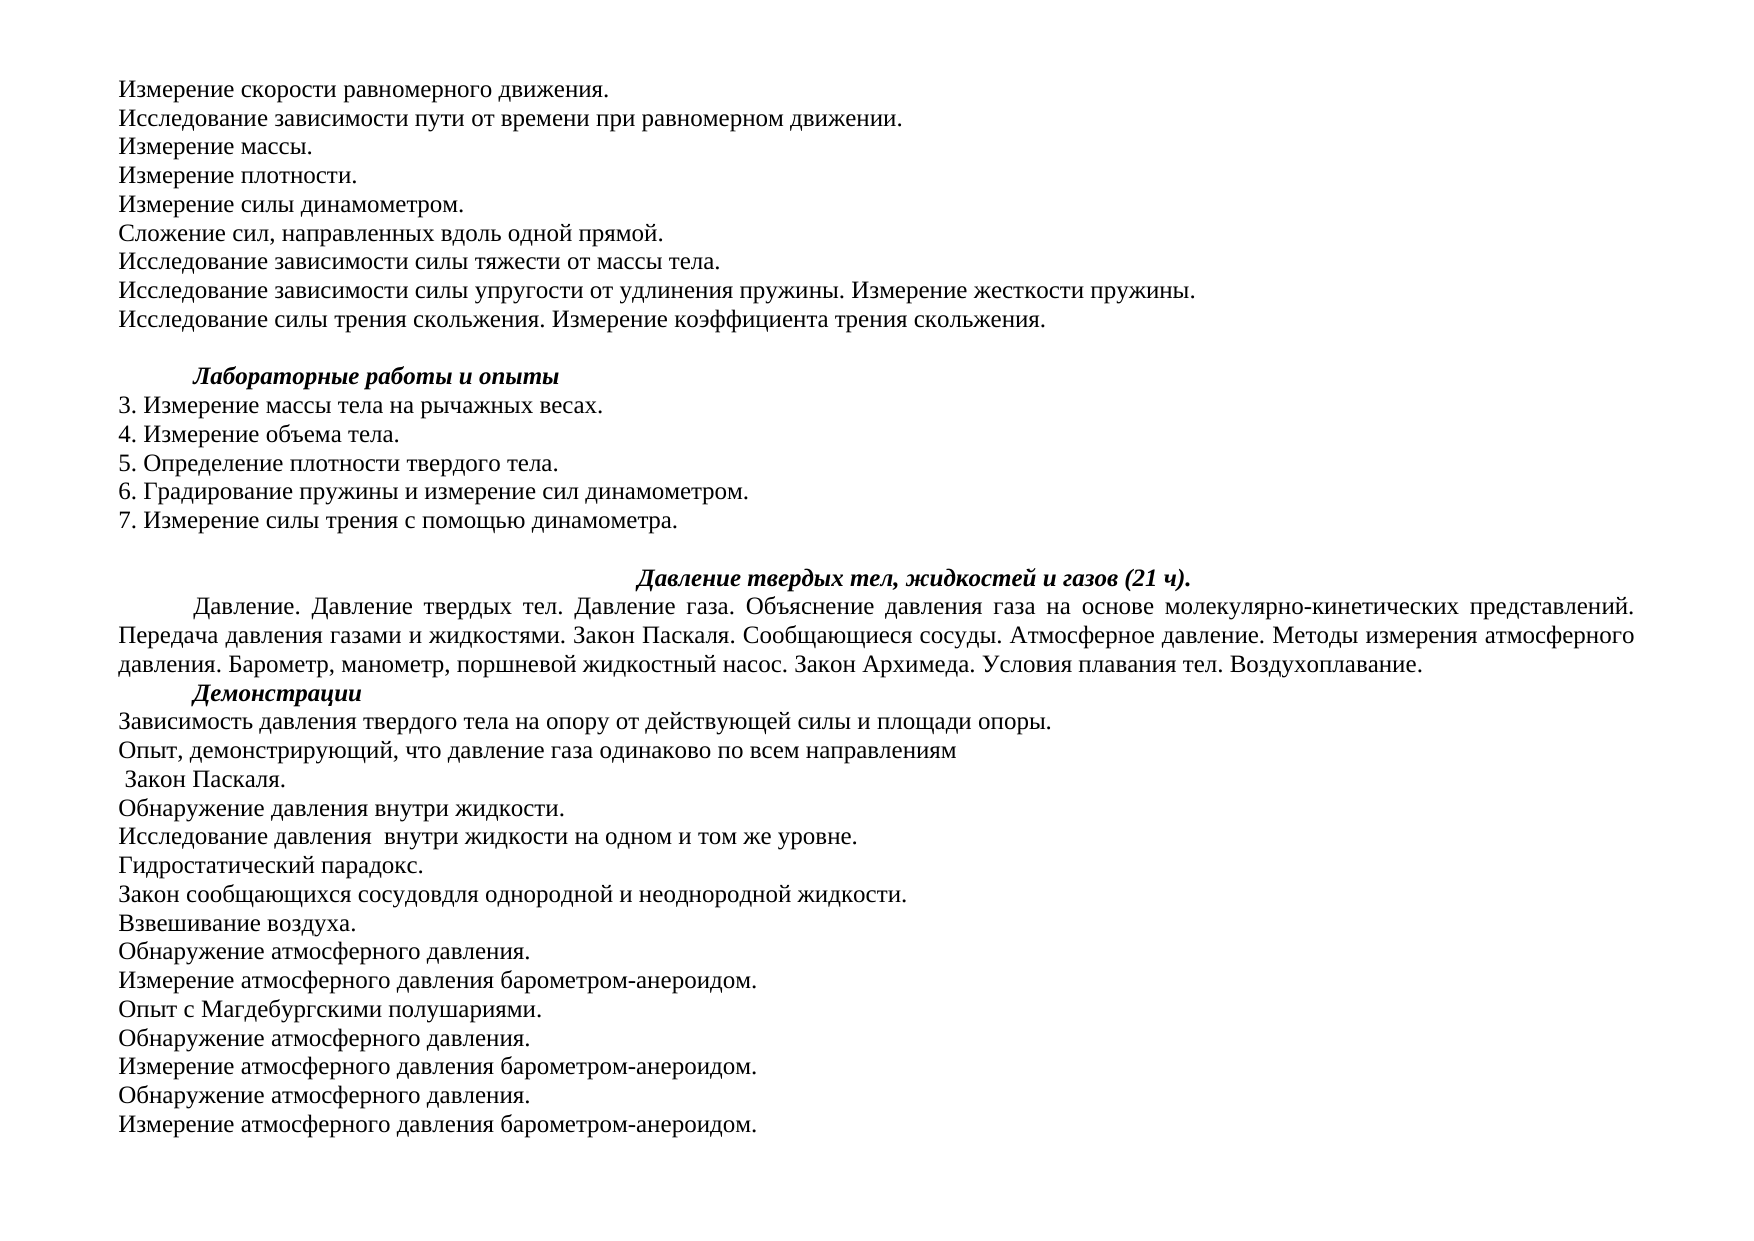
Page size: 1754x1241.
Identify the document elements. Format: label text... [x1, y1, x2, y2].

text Опыт, демонстрирующий, что давление газа одинаково по всем направлениям [118, 735, 1636, 764]
text Обнаружение давления внутри жидкости. [118, 793, 1636, 821]
text Закон Паскаля. [118, 764, 1636, 793]
text Давление. Давление твердых тел. Давление газа. Объяснение давления газа на основе молекулярно-кинетических представлений. Передача давления газами и жидкостями. Закон Паскаля. Сообщающиеся сосуды. Атмосферное давление. Методы измерения атмосферного давления. Барометр, манометр, поршневой жидкостный насос. Закон Архимеда. Условия плавания тел. Воздухоплавание. [118, 591, 1636, 678]
text Измерение плотности. [118, 160, 1636, 189]
text Давление твердых тел, жидкостей и газов (21 ч). [118, 563, 1636, 591]
text Закон сообщающихся сосудовдля однородной и неоднородной жидкости. [118, 879, 1636, 908]
text Измерение атмосферного давления барометром-анероидом. [118, 1051, 1636, 1080]
text Исследование зависимости силы тяжести от массы тела. [118, 246, 1636, 275]
text Обнаружение атмосферного давления. [118, 936, 1636, 965]
text 5. Определение плотности твердого тела. [118, 448, 1636, 476]
text Опыт с Магдебургскими полушариями. [118, 994, 1636, 1023]
text Измерение скорости равномерного движения. [118, 74, 1636, 103]
text Исследование зависимости пути от времени при равномерном движении. [118, 103, 1636, 131]
text Измерение атмосферного давления барометром-анероидом. [118, 1109, 1636, 1138]
text Исследование силы трения скольжения. Измерение коэффициента трения скольжения. [118, 304, 1636, 333]
text 6. Градирование пружины и измерение сил динамометром. [118, 476, 1636, 505]
text Измерение силы динамометром. [118, 189, 1636, 218]
text Демонстрации [118, 678, 1636, 706]
text Исследование давления внутри жидкости на одном и том же уровне. [118, 821, 1636, 850]
text Сложение сил, направленных вдоль одной прямой. [118, 218, 1636, 246]
text Гидростатический парадокс. [118, 850, 1636, 879]
text Лабораторные работы и опыты [118, 361, 1636, 390]
text Исследование зависимости силы упругости от удлинения пружины. Измерение жесткости пружины. [118, 275, 1636, 304]
text Измерение массы. [118, 131, 1636, 160]
text Зависимость давления твердого тела на опору от действующей силы и площади опоры. [118, 706, 1636, 735]
text Обнаружение атмосферного давления. [118, 1023, 1636, 1051]
text 7. Измерение силы трения с помощью динамометра. [118, 505, 1636, 534]
text Измерение атмосферного давления барометром-анероидом. [118, 965, 1636, 994]
text Обнаружение атмосферного давления. [118, 1080, 1636, 1109]
text 3. Измерение массы тела на рычажных весах. [118, 390, 1636, 419]
text Взвешивание воздуха. [118, 908, 1636, 936]
text 4. Измерение объема тела. [118, 419, 1636, 448]
